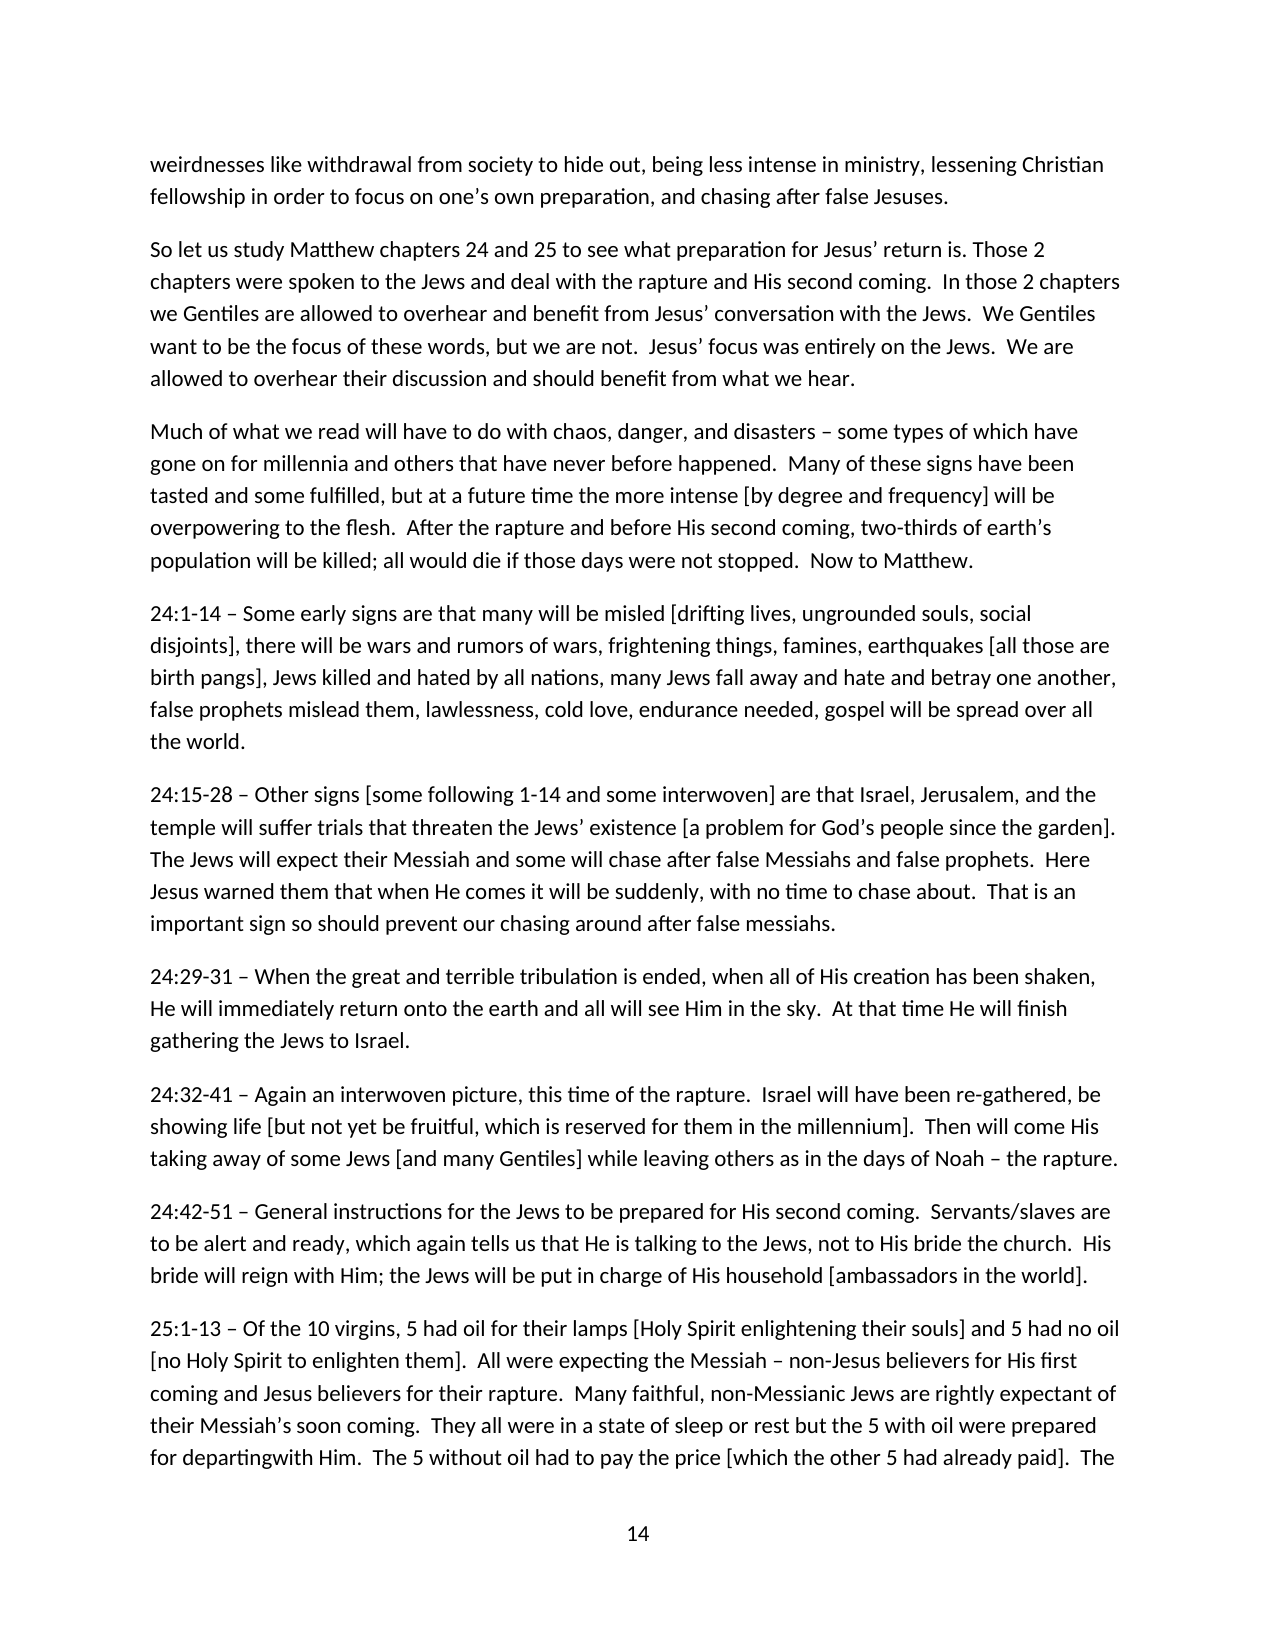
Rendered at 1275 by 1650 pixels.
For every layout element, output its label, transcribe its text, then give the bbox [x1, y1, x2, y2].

text 24:32-41 – Again an interwoven picture, this time of the rapture. Israel will have been re-gathered, be showing life [but not yet be fruitful, which is reserved for them in the millennium]. Then will come His taking away of some Jews [and many Gentiles] while leaving others as in the days of Noah – the rapture. [150, 1080, 1125, 1172]
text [150, 1314, 1125, 1471]
text 24:15-28 – Other signs [some following 1-14 and some interwoven] are that Israel, Jerusalem, and the temple will suffer trials that threaten the Jews’ existence [a problem for God’s people since the garden]. The Jews will expect their Messiah and some will chase after false Messiahs and false prophets. Here Jesus warned them that when He comes it will be suddenly, with no time to chase about. That is an important sign so should prevent our chasing around after false messiahs. [150, 781, 1125, 937]
text So let us study Matthew chapters 24 and 25 to see what preparation for Jesus’ return is. Those 2 chapters were spoken to the Jews and deal with the rapture and His second coming. In those 2 chapters we Gentiles are allowed to overhear and benefit from Jesus’ conversation with the Jews. We Gentiles want to be the focus of these words, but we are not. Jesus’ focus was entirely on the Jews. We are allowed to overhear their discussion and should benefit from what we hear. [150, 235, 1125, 392]
text Much of what we read will have to do with chaos, danger, and disasters – some types of which have gone on for millennia and others that have never before happened. Many of these signs have been tasted and some fulfilled, but at a future time the more intense [by degree and frequency] will be overpowering to the flesh. After the rapture and before His second coming, two-thirds of earth’s population will be killed; all would die if those days were not stopped. Now to Matthew. [150, 417, 1125, 574]
text 24:1-14 – Some early signs are that many will be misled [drifting lives, ungrounded souls, social disjoints], there will be wars and rumors of wars, frightening things, famines, earthquakes [all those are birth pangs], Jews killed and hated by all nations, many Jews fall away and hate and betray one another, false prophets mislead them, lawlessness, cold love, endurance needed, gospel will be spread over all the world. [150, 599, 1125, 756]
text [150, 150, 1125, 210]
text 24:29-31 – When the great and terrible tribulation is ended, when all of His creation has been shaken, He will immediately return onto the earth and all will see Him in the sky. At that time He will finish gathering the Jews to Israel. [150, 962, 1125, 1055]
text 24:42-51 – General instructions for the Jews to be prepared for His second coming. Servants/slaves are to be alert and ready, which again tells us that He is talking to the Jews, not to His bride the church. His bride will reign with Him; the Jews will be put in charge of His household [ambassadors in the world]. [150, 1197, 1125, 1289]
